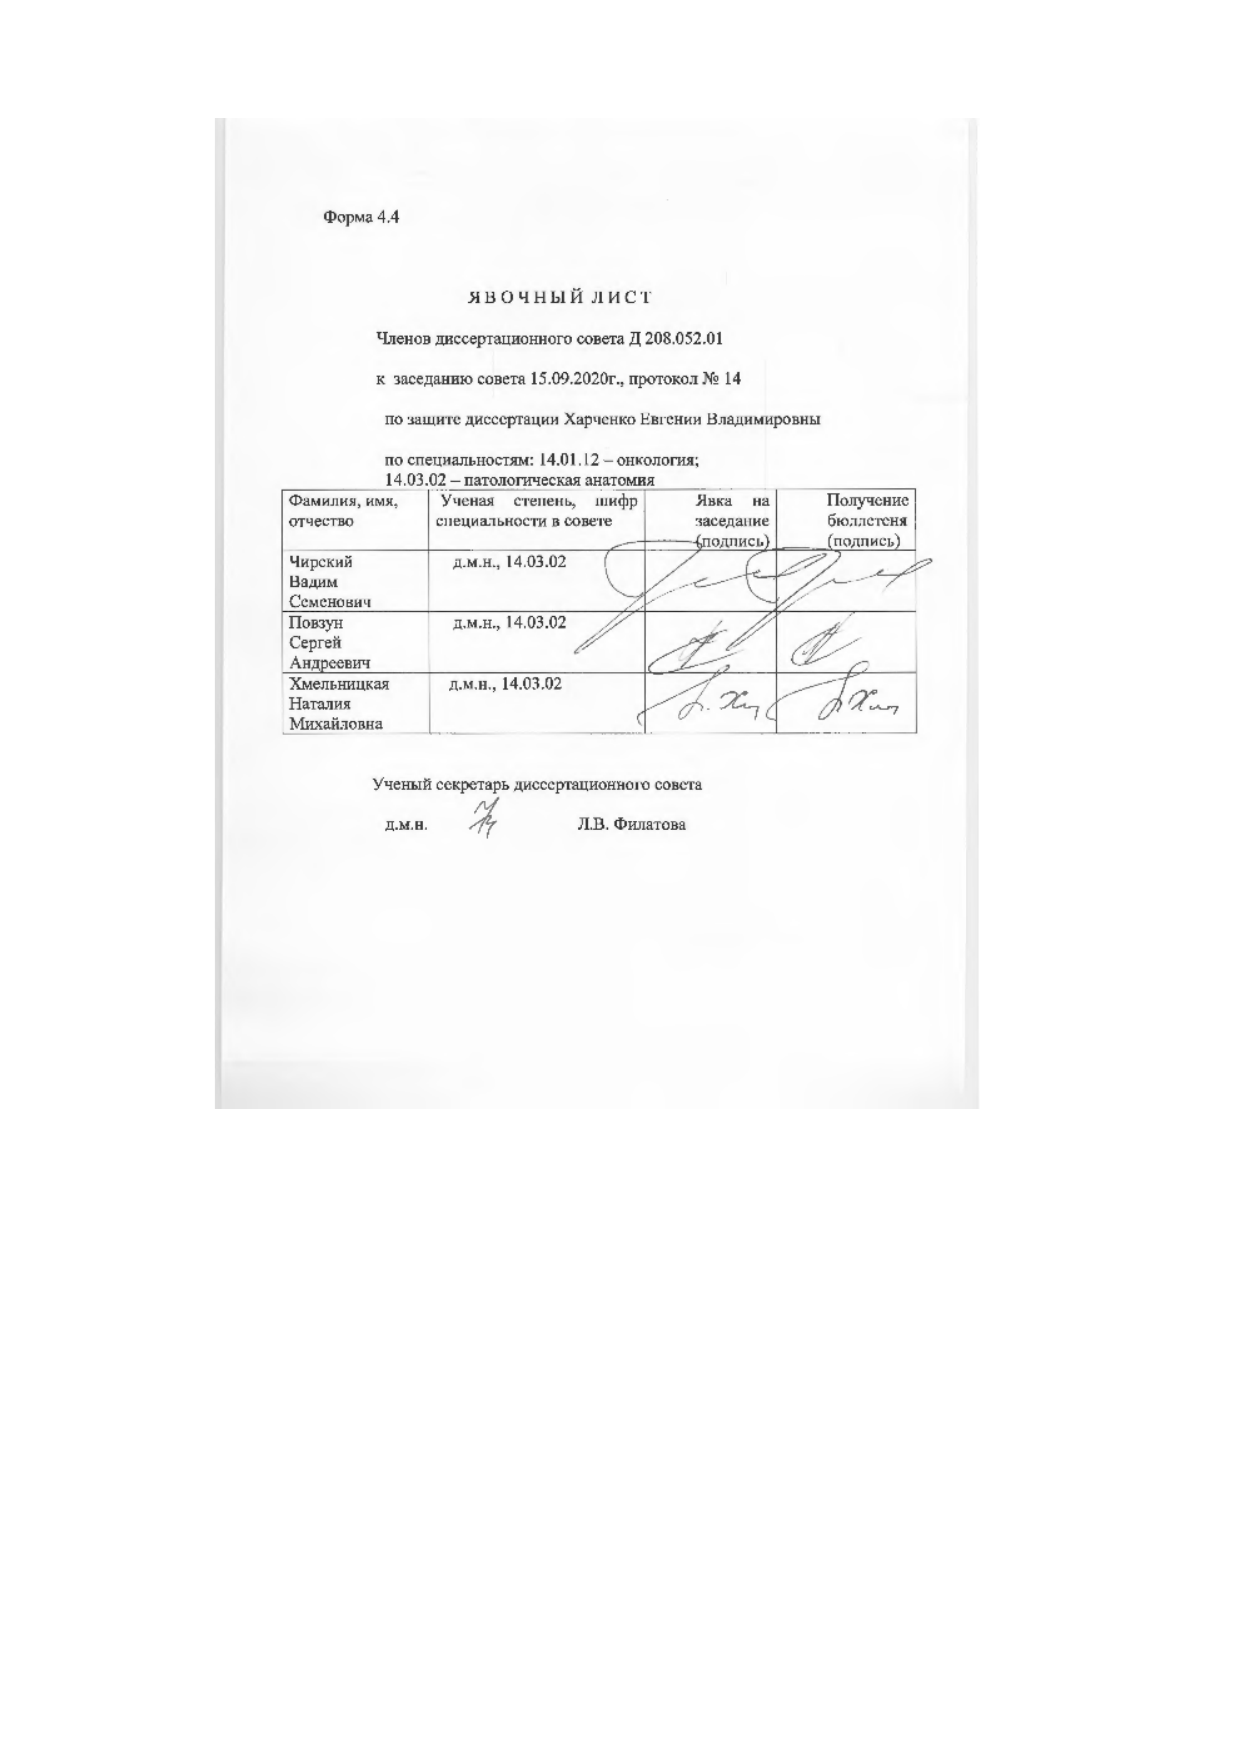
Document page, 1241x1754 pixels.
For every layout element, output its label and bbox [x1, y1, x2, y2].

picture [214, 118, 980, 1109]
